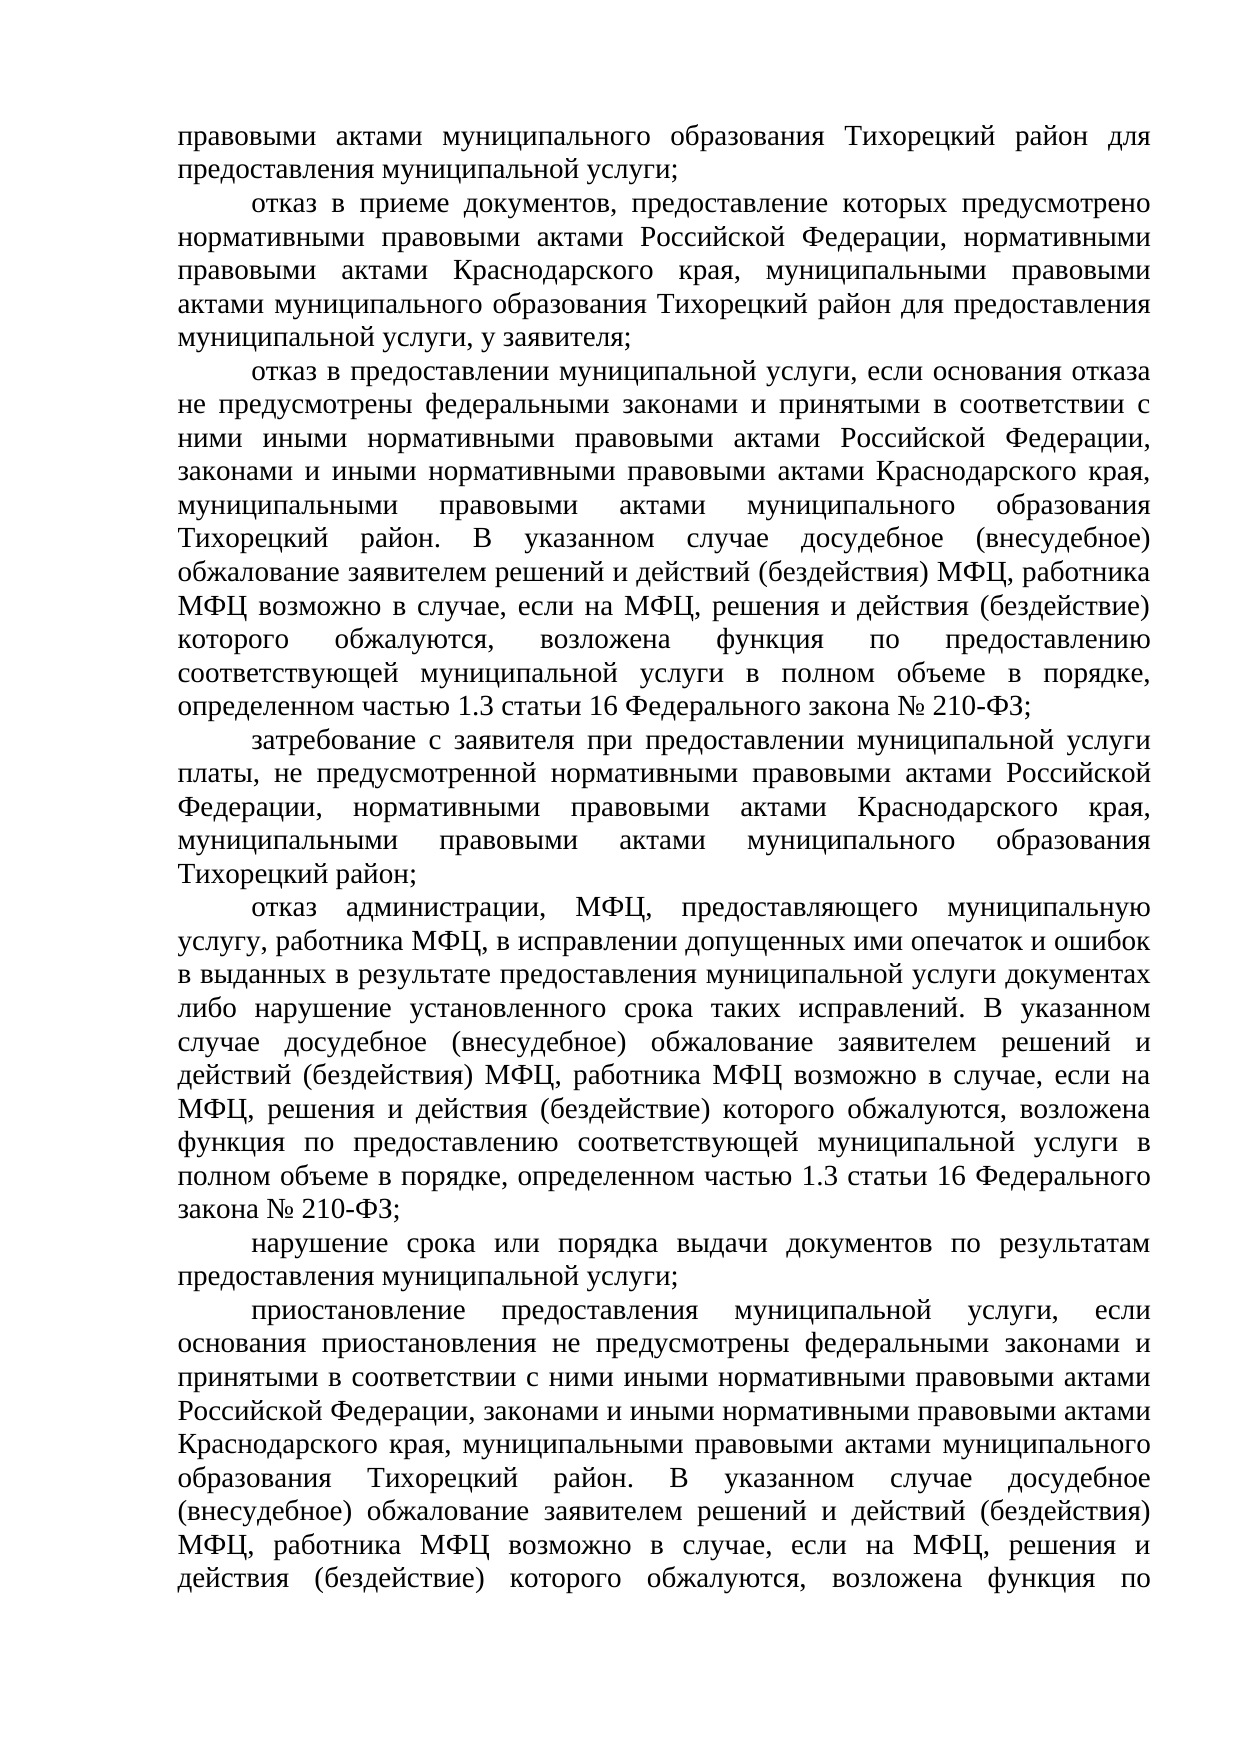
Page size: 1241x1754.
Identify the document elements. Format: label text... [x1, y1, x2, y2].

text отказ администрации, МФЦ, предоставляющего муниципальную услугу, работника МФЦ, в исправлении допущенных ими опечаток и ошибок в выданных в результате предоставления муниципальной услуги документах либо нарушение установленного срока таких исправлений. В указанном случае досудебное (внесудебное) обжалование заявителем решений и действий (бездействия) МФЦ, работника МФЦ возможно в случае, если на МФЦ, решения и действия (бездействие) которого обжалуются, возложена функция по предоставлению соответствующей муниципальной услуги в полном объеме в порядке, определенном частью 1.3 статьи 16 Федерального закона № 210-ФЗ; [177, 889, 1152, 1225]
text затребование с заявителя при предоставлении муниципальной услуги платы, не предусмотренной нормативными правовыми актами Российской Федерации, нормативными правовыми актами Краснодарского края, муниципальными правовыми актами муниципального образования Тихорецкий район; [177, 722, 1152, 889]
text отказ в предоставлении муниципальной услуги, если основания отказа не предусмотрены федеральными законами и принятыми в соответствии с ними иными нормативными правовыми актами Российской Федерации, законами и иными нормативными правовыми актами Краснодарского края, муниципальными правовыми актами муниципального образования Тихорецкий район. В указанном случае досудебное (внесудебное) обжалование заявителем решений и действий (бездействия) МФЦ, работника МФЦ возможно в случае, если на МФЦ, решения и действия (бездействие) которого обжалуются, возложена функция по предоставлению соответствующей муниципальной услуги в полном объеме в порядке, определенном частью 1.3 статьи 16 Федерального закона № 210-ФЗ; [177, 353, 1152, 722]
text отказ в приеме документов, предоставление которых предусмотрено нормативными правовыми актами Российской Федерации, нормативными правовыми актами Краснодарского края, муниципальными правовыми актами муниципального образования Тихорецкий район для предоставления муниципальной услуги, у заявителя; [177, 185, 1152, 353]
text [177, 1292, 1152, 1594]
text нарушение срока или порядка выдачи документов по результатам предоставления муниципальной услуги; [177, 1225, 1152, 1292]
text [177, 118, 1152, 185]
